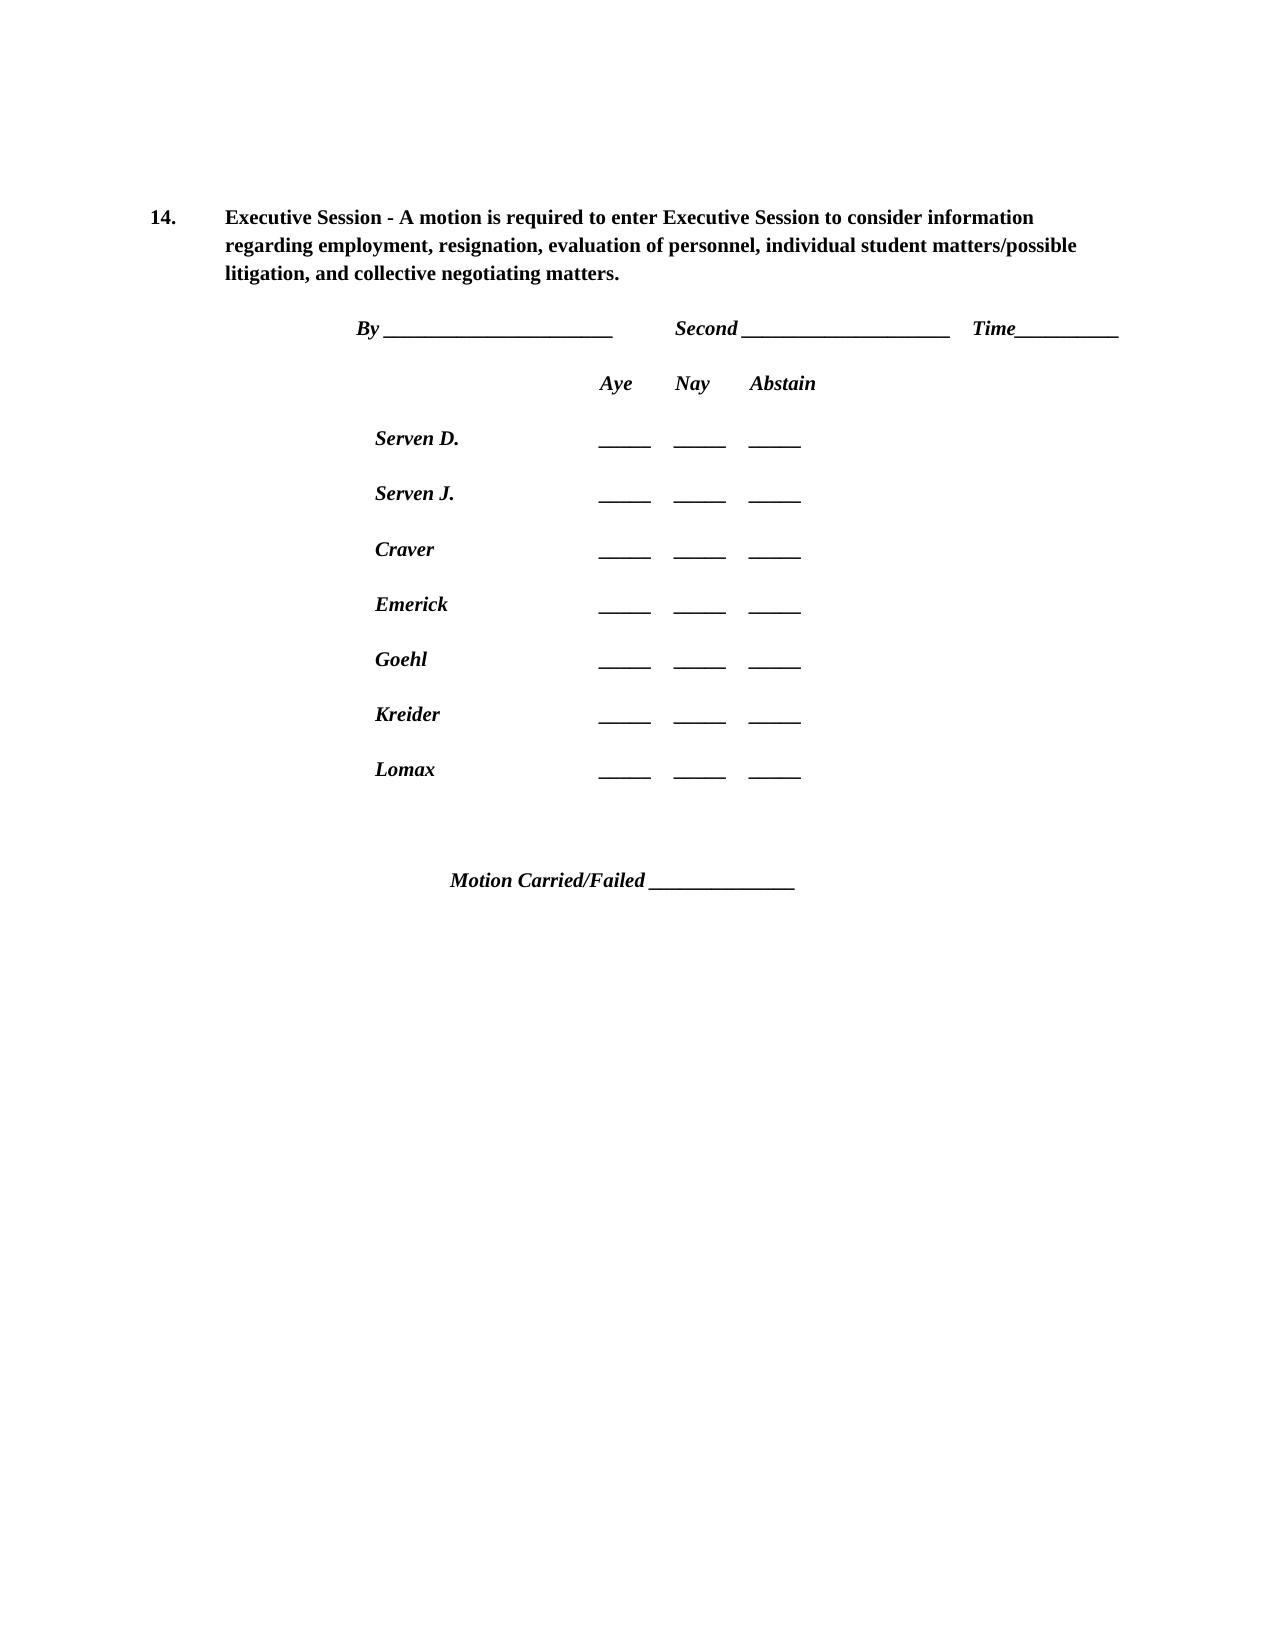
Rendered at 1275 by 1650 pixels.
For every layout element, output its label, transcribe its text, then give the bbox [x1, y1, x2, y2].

text Goehl _____ _____ _____ [300, 647, 1125, 671]
text Serven D. _____ _____ _____ [300, 426, 1125, 450]
text Lomax _____ _____ _____ [300, 757, 1125, 781]
text By ______________________ Second ____________________ Time__________ [281, 316, 1125, 340]
text Kreider _____ _____ _____ [300, 702, 1125, 726]
text Motion Carried/Failed ______________ [150, 868, 1125, 892]
text Craver _____ _____ _____ [300, 536, 1125, 561]
text Emerick _____ _____ _____ [300, 592, 1125, 616]
text Aye Nay Abstain [150, 371, 1125, 395]
text 14. Executive Session - A motion is required to enter Executive Session to consider information regarding employment, resignation, evaluation of personnel, individual student matters/possible litigation, and collective negotiating matters. [150, 205, 1125, 284]
text Serven J. _____ _____ _____ [300, 481, 1125, 505]
